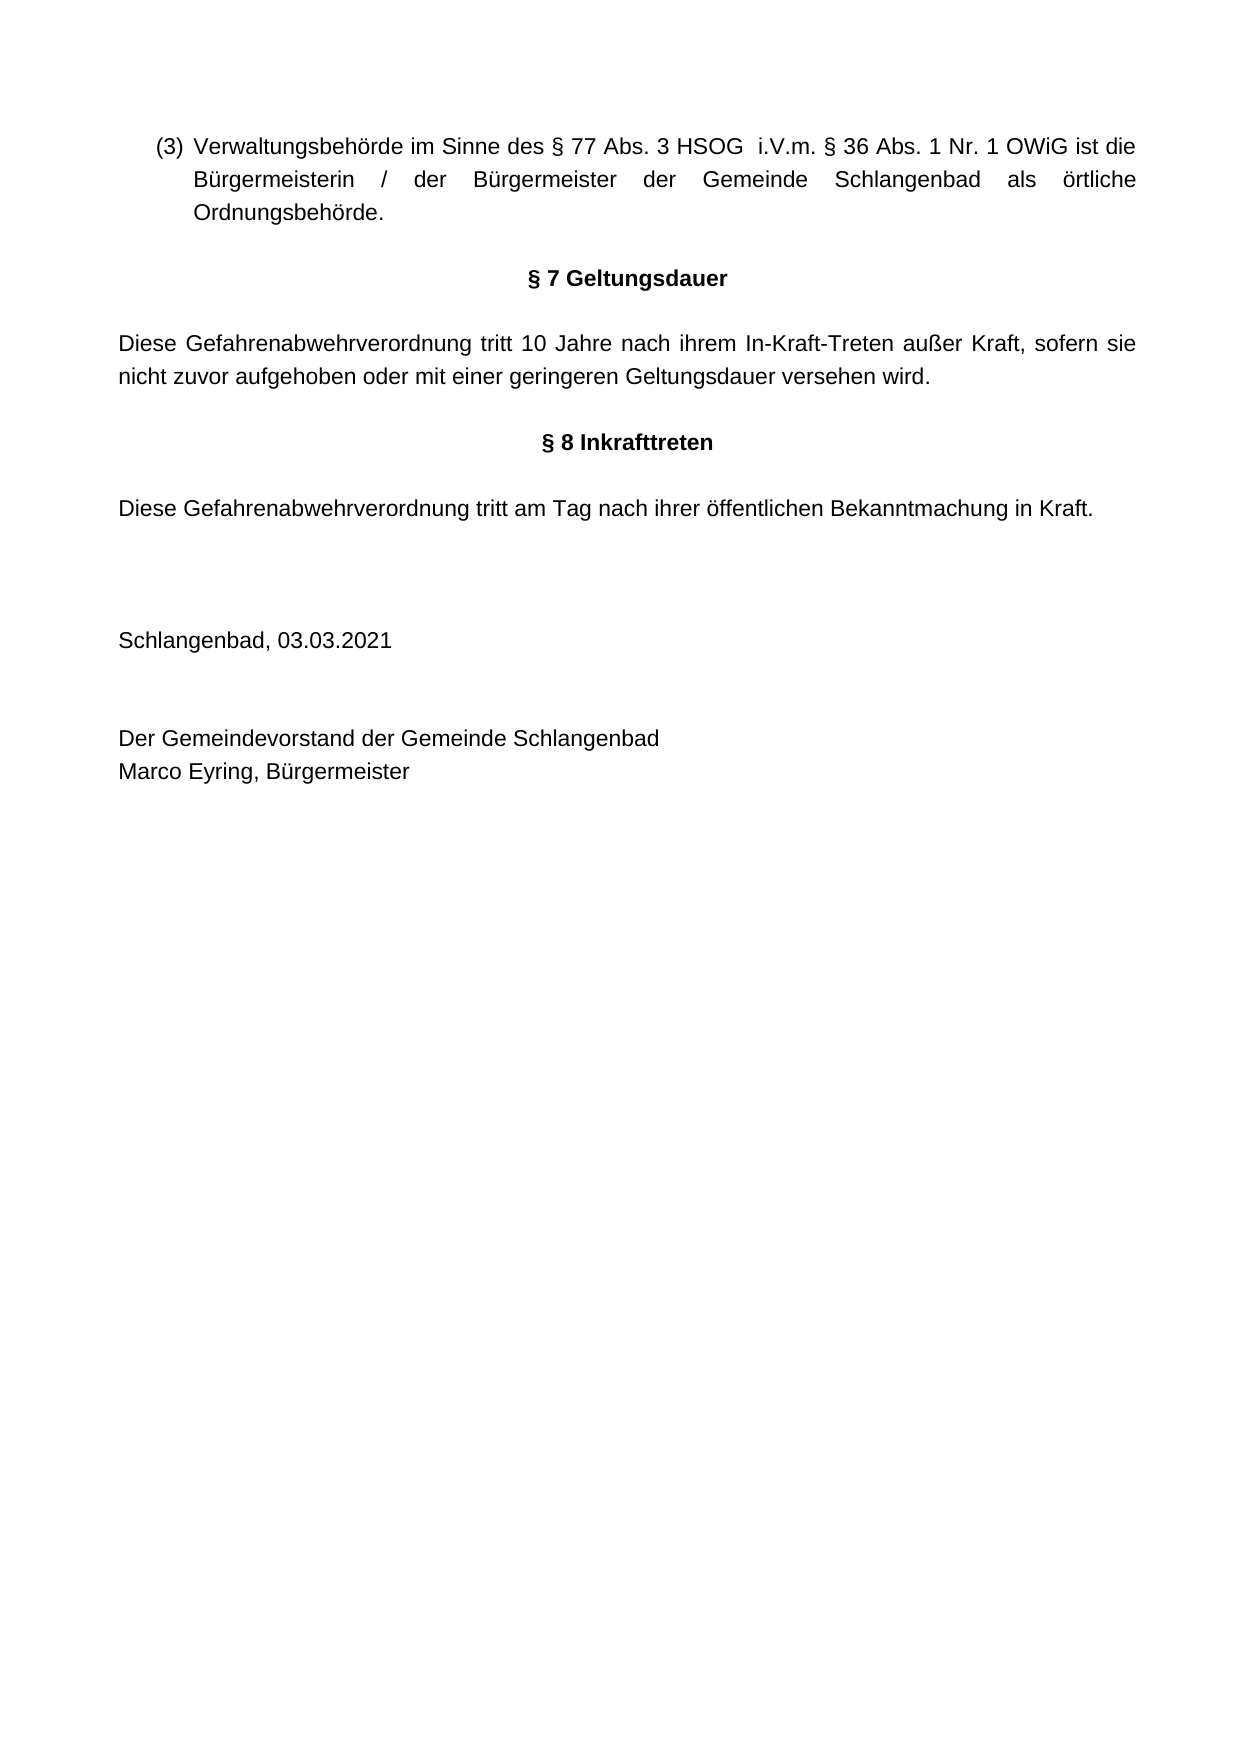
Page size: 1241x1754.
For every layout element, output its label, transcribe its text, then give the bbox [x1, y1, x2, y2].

text Der Gemeindevorstand der Gemeinde Schlangenbad [118, 725, 1137, 752]
text § 7 Geltungsdauer [118, 264, 1137, 291]
text Marco Eyring, Bürgermeister [118, 758, 1137, 785]
list Verwaltungsbehörde im Sinne des § 77 Abs. 3 HSOG i.V.m. § 36 Abs. 1 Nr. 1 OWiG ist die Bürgermeisterin / der Bürgermeister der Gemeinde Schlangenbad als örtliche Ordnungsbehörde. [156, 133, 1137, 225]
text Diese Gefahrenabwehrverordnung tritt 10 Jahre nach ihrem In-Kraft-Treten außer Kraft, sofern sie nicht zuvor aufgehoben oder mit einer geringeren Geltungsdauer versehen wird. [118, 330, 1137, 390]
text Diese Gefahrenabwehrverordnung tritt am Tag nach ihrer öffentlichen Bekanntmachung in Kraft. [118, 495, 1137, 521]
text Schlangenbad, 03.03.2021 [118, 627, 1137, 653]
text § 8 Inkrafttreten [118, 429, 1137, 456]
